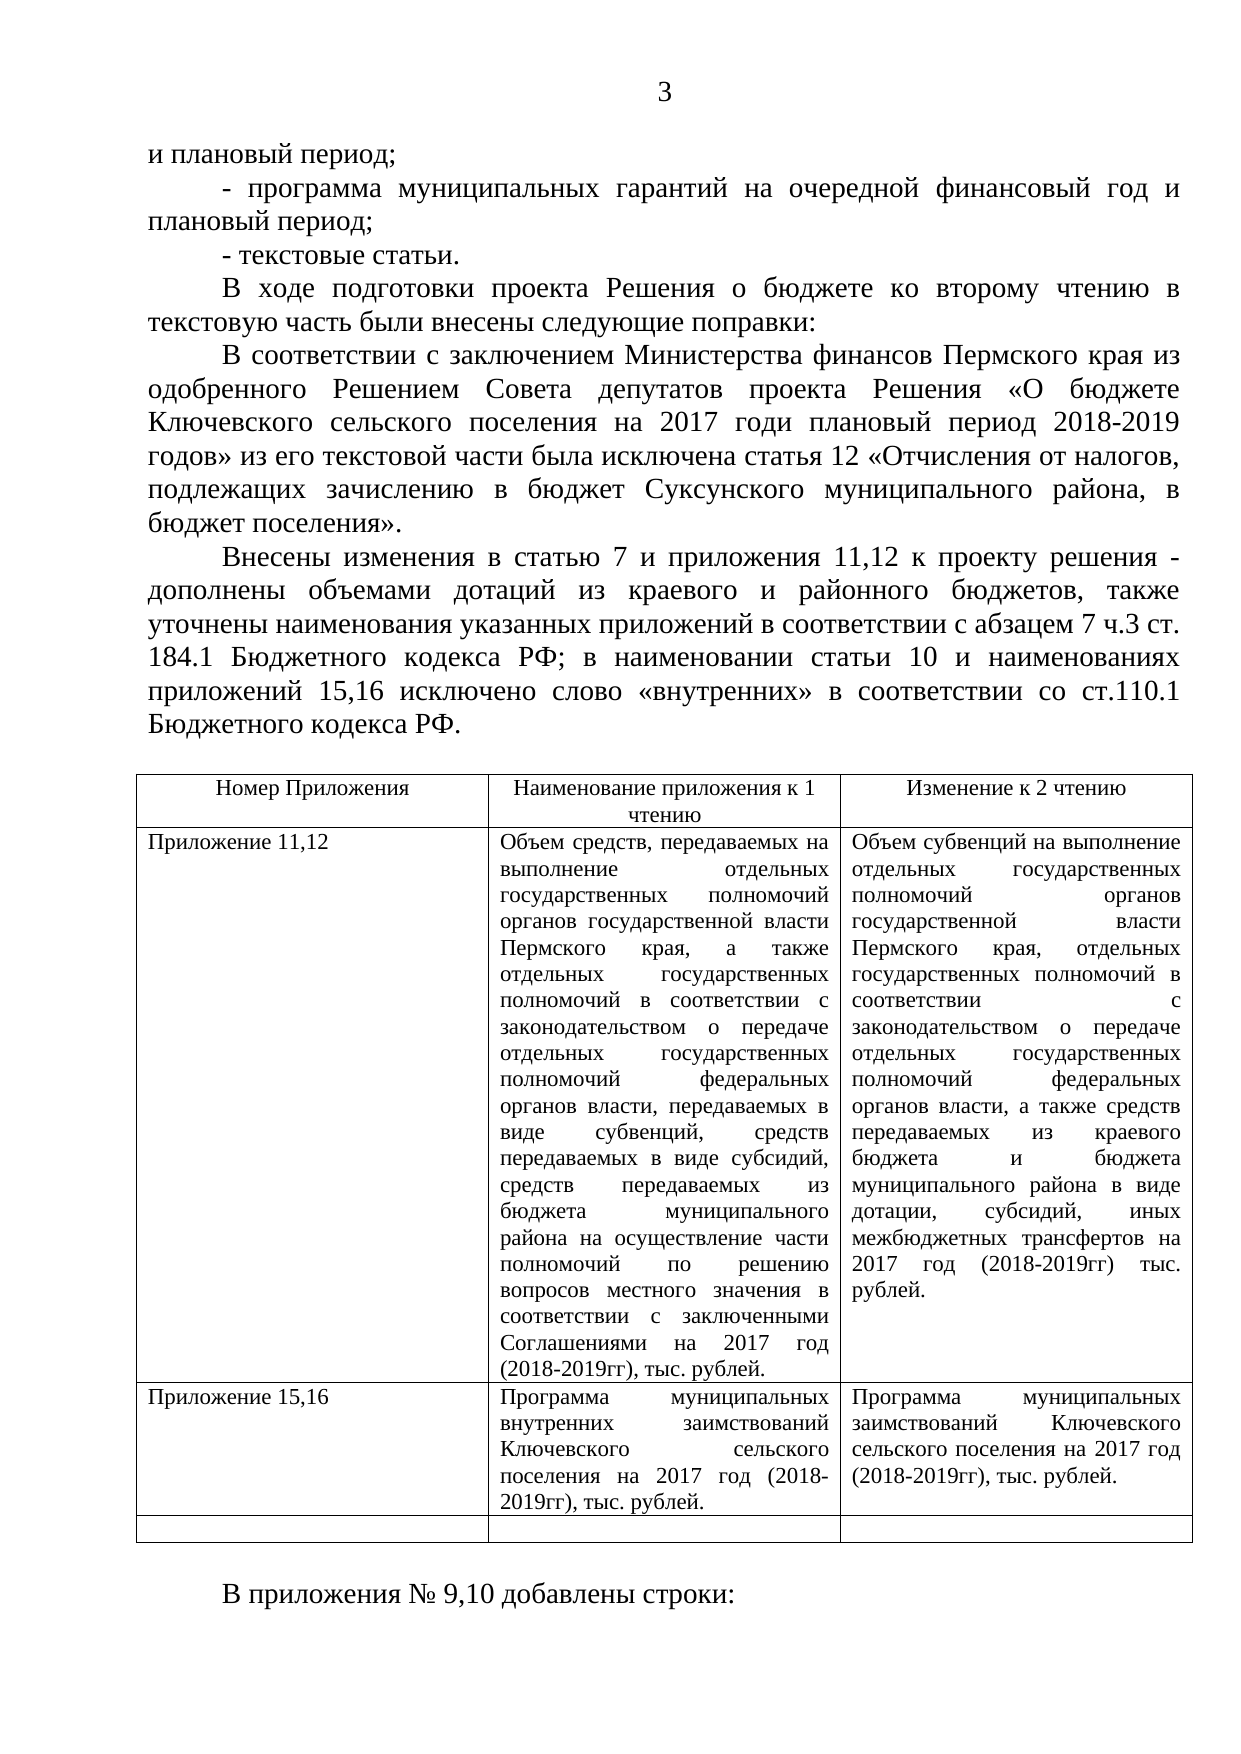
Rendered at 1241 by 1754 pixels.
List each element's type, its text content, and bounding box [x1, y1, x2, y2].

text В ходе подготовки проекта Решения о бюджете ко второму чтению в текстовую часть были внесены следующие поправки: [148, 270, 1181, 337]
table_cell Объем субвенций на выполнение отдельных государственных полномочий органов государственной власти Пермского края, отдельных государственных полномочий в соответствии с законодательством о передаче отдельных государственных полномочий федеральных органов власти, а также средств передаваемых из краевого бюджета и бюджета муниципального района в виде дотации, субсидий, иных межбюджетных трансфертов на 2017 год (2018-2019гг) тыс. рублей. [841, 828, 1192, 1382]
table_cell Приложение 15,16 [137, 1383, 488, 1514]
text В соответствии с заключением Министерства финансов Пермского края из одобренного Решением Совета депутатов проекта Решения «О бюджете Ключевского сельского поселения на 2017 годи плановый период 2018-2019 годов» из его текстовой части была исключена статья 12 «Отчисления от налогов, подлежащих зачислению в бюджет Суксунского муниципального района, в бюджет поселения». [148, 337, 1181, 539]
text - программа муниципальных гарантий на очередной финансовый год и плановый период; [148, 170, 1181, 237]
table_cell Программа муниципальных внутренних заимствований Ключевского сельского поселения на 2017 год (2018-2019гг), тыс. рублей. [489, 1383, 840, 1514]
table_cell Приложение 11,12 [137, 828, 488, 1382]
table_cell [137, 1516, 488, 1542]
table_cell Программа муниципальных заимствований Ключевского сельского поселения на 2017 год (2018-2019гг), тыс. рублей. [841, 1383, 1192, 1514]
table_header Наименование приложения к 1 чтению [489, 775, 840, 827]
table_cell [841, 1516, 1192, 1542]
table_header Номер Приложения [137, 775, 488, 827]
table_cell [489, 1516, 840, 1542]
text В приложения № 9,10 добавлены строки: [148, 1576, 1181, 1610]
text Внесены изменения в статью 7 и приложения 11,12 к проекту решения - дополнены объемами дотаций из краевого и районного бюджетов, также уточнены наименования указанных приложений в соответствии с абзацем 7 ч.3 ст. 184.1 Бюджетного кодекса РФ; в наименовании статьи 10 и наименованиях приложений 15,16 исключено слово «внутренних» в соответствии со ст.110.1 Бюджетного кодекса РФ. [148, 539, 1181, 740]
text - текстовые статьи. [148, 237, 1181, 270]
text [148, 136, 1181, 170]
table_header Изменение к 2 чтению [841, 775, 1192, 827]
table_cell Объем средств, передаваемых на выполнение отдельных государственных полномочий органов государственной власти Пермского края, а также отдельных государственных полномочий в соответствии с законодательством о передаче отдельных государственных полномочий федеральных органов власти, передаваемых в виде субвенций, средств передаваемых в виде субсидий, средств передаваемых из бюджета муниципального района на осуществление части полномочий по решению вопросов местного значения в соответствии с заключенными Соглашениями на 2017 год (2018-2019гг), тыс. рублей. [489, 828, 840, 1382]
